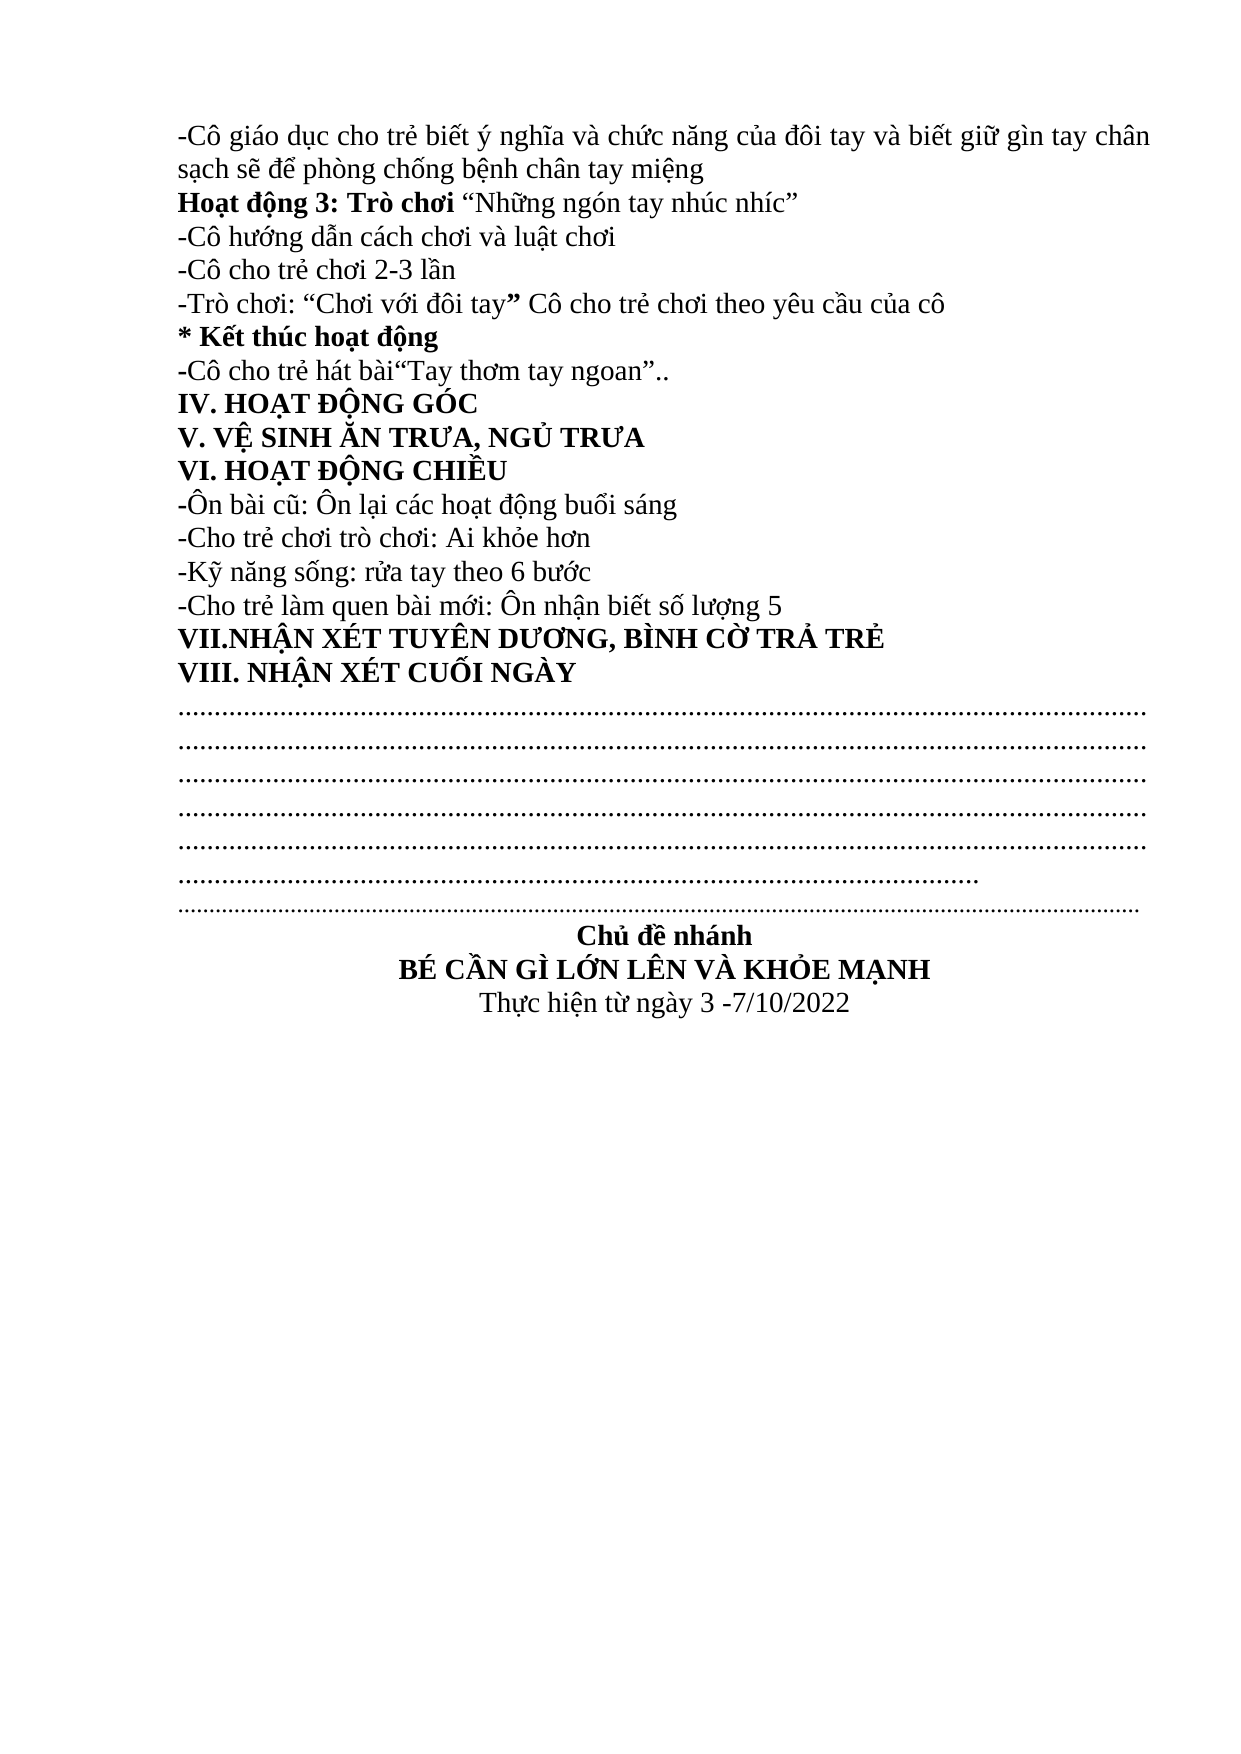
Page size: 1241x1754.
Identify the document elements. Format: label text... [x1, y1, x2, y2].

text .......................................................................................................................................................... [177, 889, 1152, 918]
text -Ôn bài cũ: Ôn lại các hoạt động buổi sáng [177, 487, 1152, 521]
text VII.NHẬN XÉT TUYÊN DƯƠNG, BÌNH CỜ TRẢ TRẺ [177, 621, 1152, 655]
text -Kỹ năng sống: rửa tay theo 6 bước [177, 554, 1152, 588]
text -Cô cho trẻ hát bài“Tay thơm tay ngoan”.. [177, 353, 1152, 386]
text VIII. NHẬN XÉT CUỐI NGÀY [177, 655, 1152, 688]
text ....................................................................................................................................................................................................................................................................................................................................................................................................................................................................................................................................................................................................................................................................................................................................................................................................... [177, 688, 1152, 889]
text -Cô cho trẻ chơi 2-3 lần [177, 252, 1152, 286]
text -Cô giáo dục cho trẻ biết ý nghĩa và chức năng của đôi tay và biết giữ gìn tay chân sạch sẽ để phòng chống bệnh chân tay miệng [177, 118, 1152, 185]
text Thực hiện từ ngày 3 -7/10/2022 [177, 985, 1152, 1019]
text IV. HOẠT ĐỘNG GÓC [177, 386, 1152, 420]
text -Cho trẻ chơi trò chơi: Ai khỏe hơn [177, 521, 1152, 554]
text -Cô hướng dẫn cách chơi và luật chơi [177, 219, 1152, 252]
text VI. HOẠT ĐỘNG CHIỀU [177, 453, 1152, 487]
text BÉ CẦN GÌ LỚN LÊN VÀ KHỎE MẠNH [177, 952, 1152, 985]
text -Trò chơi: “Chơi với đôi tay” Cô cho trẻ chơi theo yêu cầu của cô [177, 286, 1152, 319]
text -Cho trẻ làm quen bài mới: Ôn nhận biết số lượng 5 [177, 588, 1152, 621]
text Hoạt động 3: Trò chơi “Những ngón tay nhúc nhíc” [177, 185, 1152, 219]
text * Kết thúc hoạt động [177, 319, 1152, 353]
text Chủ đề nhánh [177, 918, 1152, 952]
text V. VỆ SINH ĂN TRƯA, NGỦ TRƯA [177, 420, 1152, 453]
